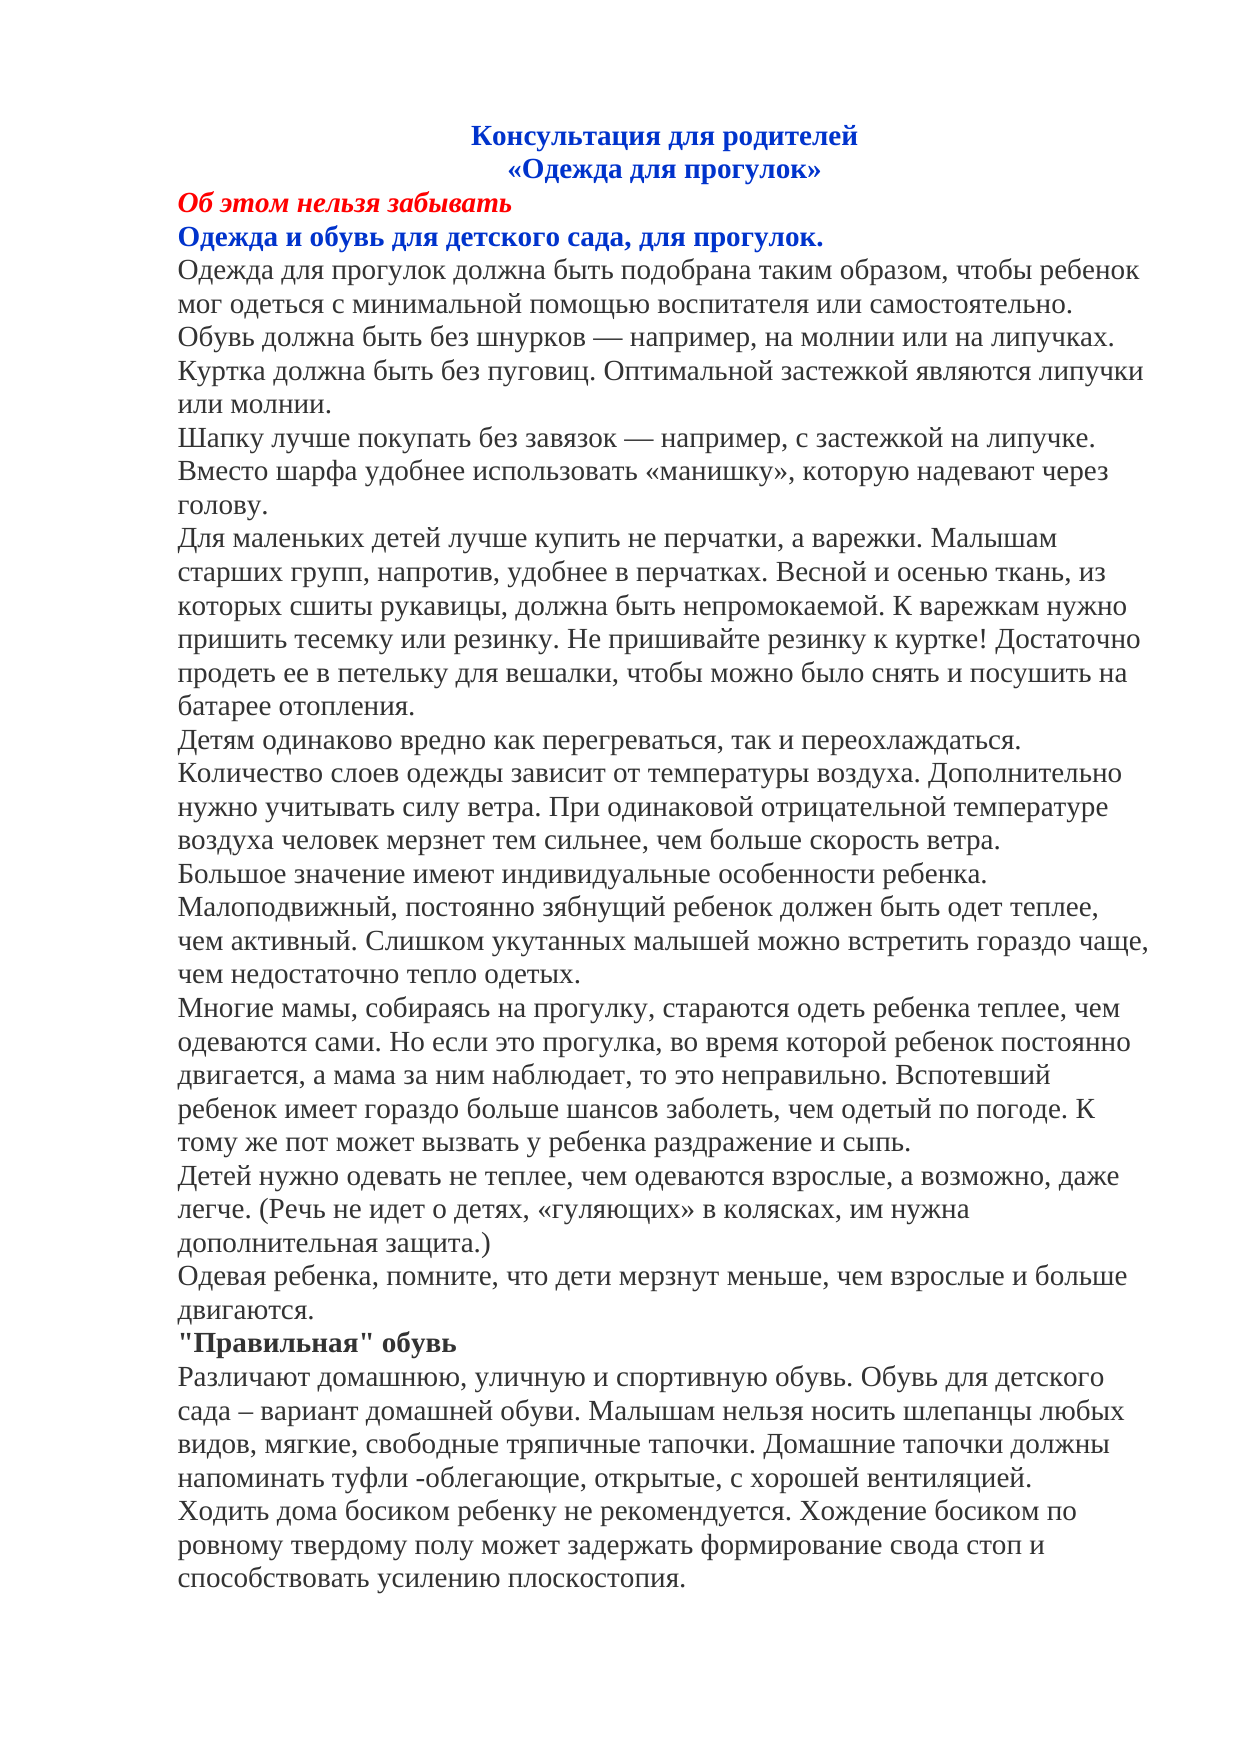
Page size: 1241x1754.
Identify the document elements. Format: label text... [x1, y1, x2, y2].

text «Одежда для прогулок» [177, 152, 1152, 185]
text Детям одинаково вредно как перегреваться, так и переохлаждаться. Количество слоев одежды зависит от температуры воздуха. Дополнительно нужно учитывать силу ветра. При одинаковой отрицательной температуре воздуха человек мерзнет тем сильнее, чем больше скорость ветра. [177, 722, 1152, 856]
text Для маленьких детей лучше купить не перчатки, а варежки. Малышам старших групп, напротив, удобнее в перчатках. Весной и осенью ткань, из которых сшиты рукавицы, должна быть непромокаемой. К варежкам нужно пришить тесемку или резинку. Не пришивайте резинку к куртке! Достаточно продеть ее в петельку для вешалки, чтобы можно было снять и посушить на батарее отопления. [177, 521, 1152, 722]
text "Правильная" обувь [177, 1326, 1152, 1359]
text Об этом нельзя забывать [177, 185, 1152, 219]
text Одежда для прогулок должна быть подобрана таким образом, чтобы ребенок мог одеться с минимальной помощью воспитателя или самостоятельно. [177, 252, 1152, 319]
text Обувь должна быть без шнурков — например, на молнии или на липучках. [177, 319, 1152, 353]
text Детей нужно одевать не теплее, чем одеваются взрослые, а возможно, даже легче. (Речь не идет о детях, «гуляющих» в колясках, им нужна дополнительная защита.) Одевая ребенка, помните, что дети мерзнут меньше, чем взрослые и больше двигаются. [177, 1158, 1152, 1326]
text Куртка должна быть без пуговиц. Оптимальной застежкой являются липучки или молнии. [177, 353, 1152, 420]
text Ходить дома босиком ребенку не рекомендуется. Хождение босиком по ровному твердому полу может задержать формирование свода стоп и способствовать усилению плоскостопия. [177, 1493, 1152, 1594]
text Шапку лучше покупать без завязок — например, с застежкой на липучке. [177, 420, 1152, 453]
text Консультация для родителей [177, 118, 1152, 152]
text Различают домашнюю, уличную и спортивную обувь. Обувь для детского сада – вариант домашней обуви. Малышам нельзя носить шлепанцы любых видов, мягкие, свободные тряпичные тапочки. Домашние тапочки должны напоминать туфли -облегающие, открытые, с хорошей вентиляцией. [177, 1359, 1152, 1493]
text Вместо шарфа удобнее использовать «манишку», которую надевают через голову. [177, 453, 1152, 521]
text Большое значение имеют индивидуальные особенности ребенка. Малоподвижный, постоянно зябнущий ребенок должен быть одет теплее, чем активный. Слишком укутанных малышей можно встретить гораздо чаще, чем недостаточно тепло одетых. Многие мамы, собираясь на прогулку, стараются одеть ребенка теплее, чем одеваются сами. Но если это прогулка, во время которой ребенок постоянно двигается, а мама за ним наблюдает, то это неправильно. Вспотевший ребенок имеет гораздо больше шансов заболеть, чем одетый по погоде. К тому же пот может вызвать у ребенка раздражение и сыпь. [177, 856, 1152, 1158]
text Одежда и обувь для детского сада, для прогулок. [177, 219, 1152, 252]
